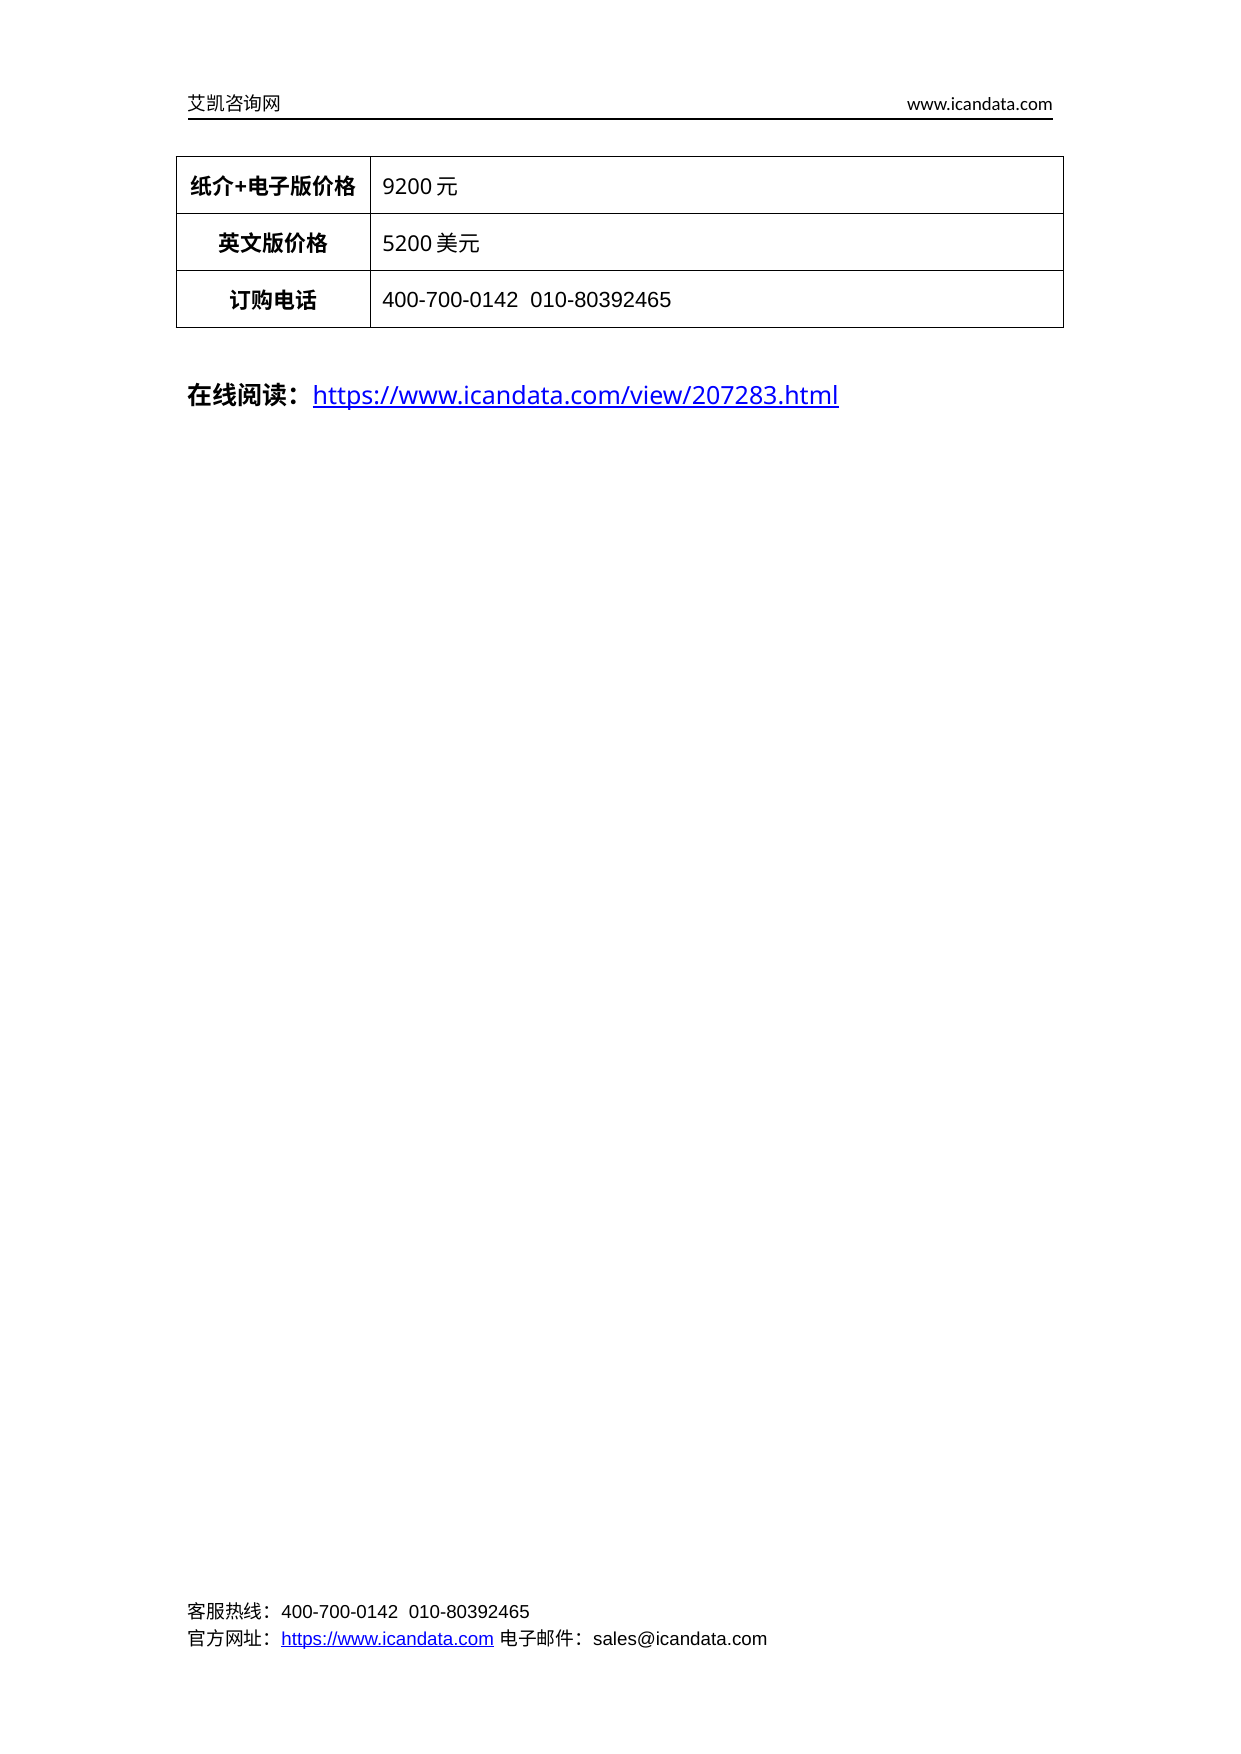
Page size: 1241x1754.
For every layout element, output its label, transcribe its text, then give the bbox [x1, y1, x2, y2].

table_cell 英文版价格 [177, 214, 370, 270]
table_cell 400-700-0142 010-80392465 [371, 271, 1063, 327]
table_cell 5200美元 [371, 214, 1063, 270]
text 在线阅读：https://www.icandata.com/view/207283.html [187, 361, 1053, 426]
table_cell 订购电话 [177, 271, 370, 327]
table_cell 纸介+电子版价格 [177, 157, 370, 213]
table_cell 9200元 [371, 157, 1063, 213]
